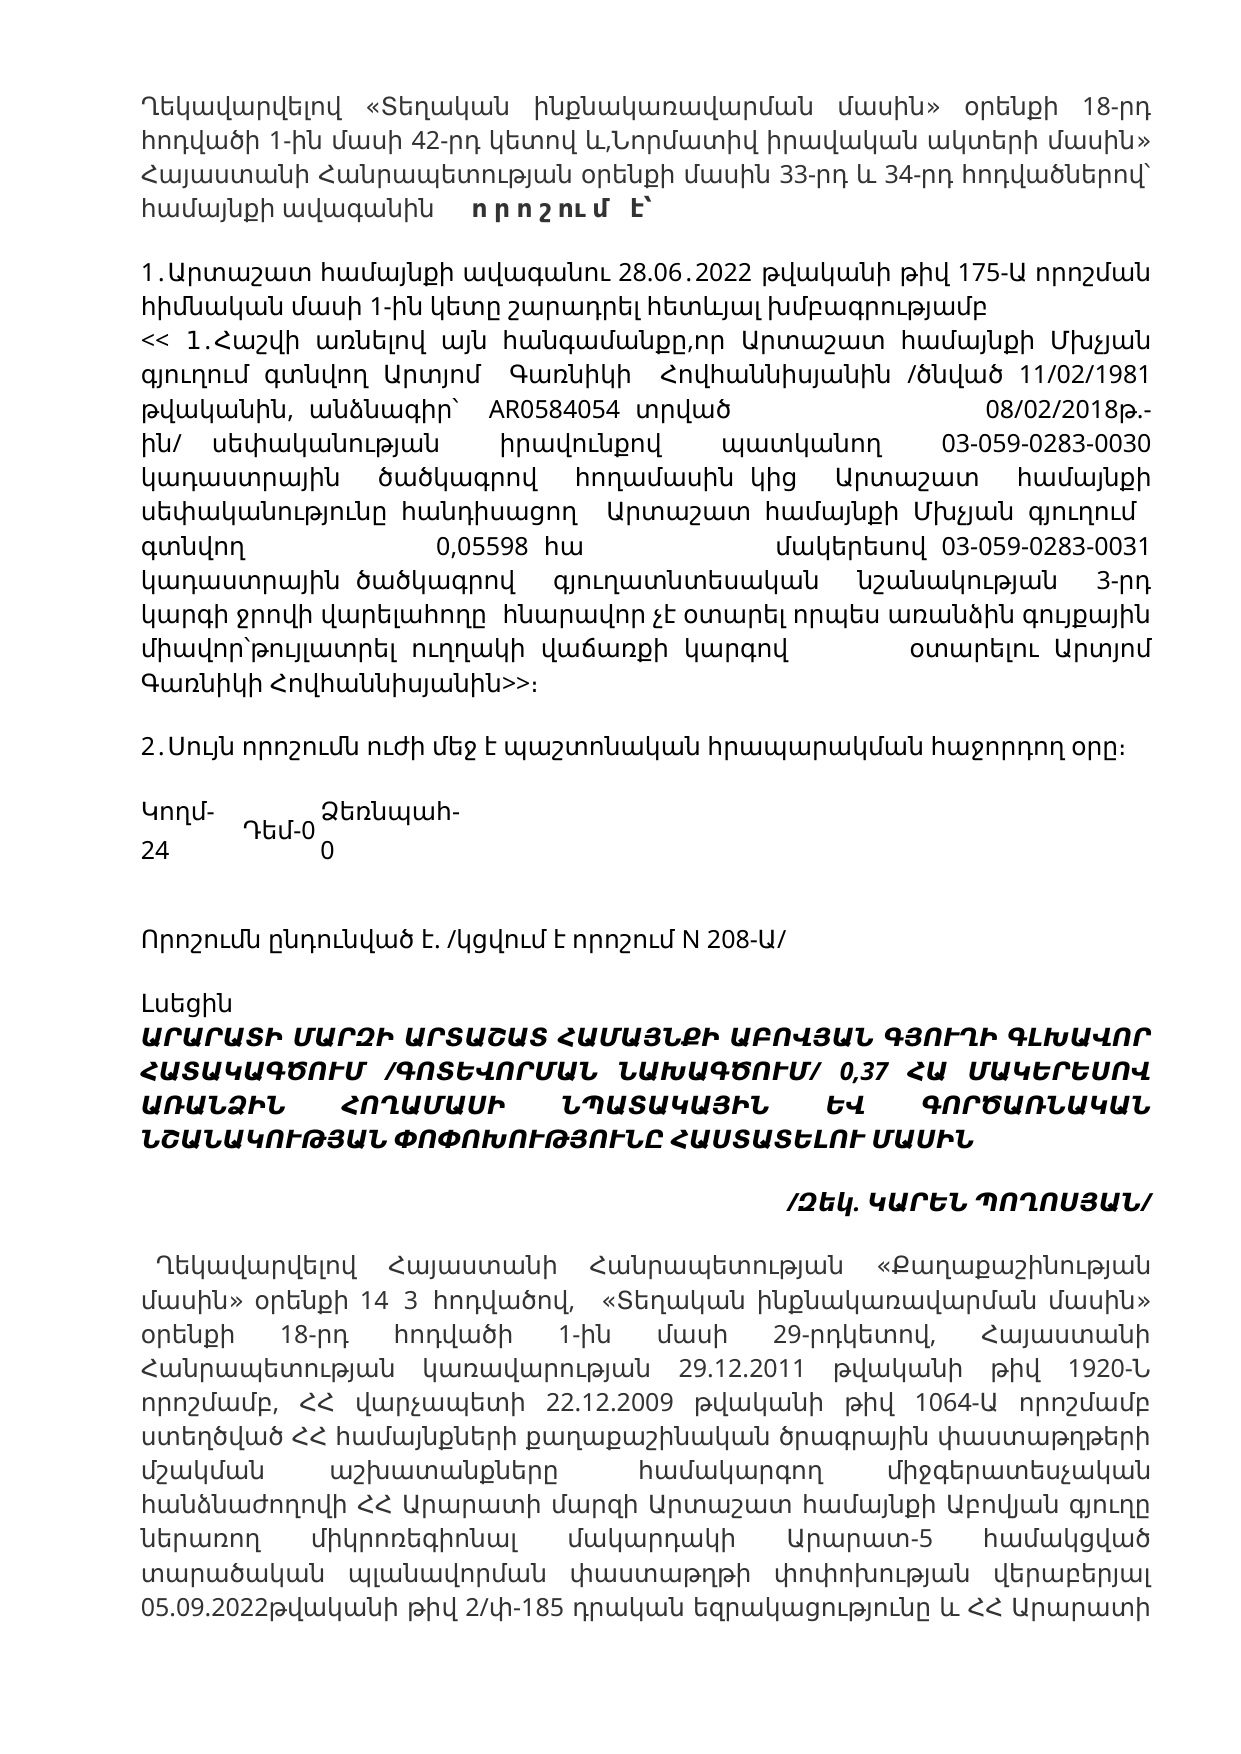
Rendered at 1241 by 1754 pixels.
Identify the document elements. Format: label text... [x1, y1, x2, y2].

text /Զեկ. ԿԱՐԵՆ ՊՈՂՈՍՅԱՆ/ [141, 1185, 1151, 1219]
text Լսեցին ԱՐԱՐԱՏԻ ՄԱՐԶԻ ԱՐՏԱՇԱՏ ՀԱՄԱՅՆՔԻ ԱԲՈՎՅԱՆ ԳՅՈՒՂԻ ԳԼԽԱՎՈՐ ՀԱՏԱԿԱԳԾՈՒՄ /ԳՈՏԵՎՈՐՄԱՆ ՆԱԽԱԳԾՈՒՄ/ 0,37 ՀԱ ՄԱԿԵՐԵՍՈՎ ԱՌԱՆՁԻՆ ՀՈՂԱՄԱՍԻ ՆՊԱՏԱԿԱՅԻՆ ԵՎ ԳՈՐԾԱՌՆԱԿԱՆ ՆՇԱՆԱԿՈՒԹՅԱՆ ՓՈՓՈԽՈՒԹՅՈՒՆԸ ՀԱՍՏԱՏԵԼՈՒ ՄԱՍԻՆ [141, 985, 1151, 1156]
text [141, 1248, 1151, 1623]
table_header Ձեռնպահ-0 [319, 792, 463, 893]
table_header Կողմ-24 [139, 792, 241, 893]
text 1․Արտաշատ համայնքի ավագանու 28.06․2022 թվականի թիվ 175-Ա որոշման հիմնական մասի 1-ին կետը շարադրել հետևյալ խմբագրությամբ << 1․Հաշվի առնելով այն հանգամանքը,որ Արտաշատ համայնքի Մխչյան գյուղում գտնվող Արտյոմ Գառնիկի Հովհաննիսյանին /ծնված 11/02/1981 թվականին, անձնագիր՝ AR0584054 տրված 08/02/2018թ.-ին/ սեփականության իրավունքով պատկանող 03-059-0283-0030 կադաստրային ծածկագրով հողամասին կից Արտաշատ համայնքի սեփականությունը հանդիսացող Արտաշատ համայնքի Մխչյան գյուղում գտնվող 0,05598 հա մակերեսով 03-059-0283-0031 կադաստրային ծածկագրով գյուղատնտեսական նշանակության 3-րդ կարգի ջրովի վարելահողը հնարավոր չէ օտարել որպես առանձին գույքային միավոր՝թույլատրել ուղղակի վաճառքի կարգով օտարելու Արտյոմ Գառնիկի Հովհաննիսյանին>>։ [141, 254, 1151, 699]
text 2․Սույն որոշումն ուժի մեջ է պաշտոնական հրապարակման հաջորդող օրը։ [141, 729, 1151, 763]
text Ղեկավարվելով «Տեղական ինքնակառավարման մասին» օրենքի 18-րդ հոդվածի 1-ին մասի 42-րդ կետով և,Նորմատիվ իրավական ակտերի մասին» Հայաստանի Հանրապետության օրենքի մասին 33-րդ և 34-րդ հոդվածներով՝ համայնքի ավագանին ո ր ո շ ու մ է՝ [141, 89, 1151, 225]
table_header Դեմ-0 [241, 792, 318, 893]
text Որոշումն ընդունված է. /կցվում է որոշում N 208-Ա/ [141, 922, 1151, 956]
